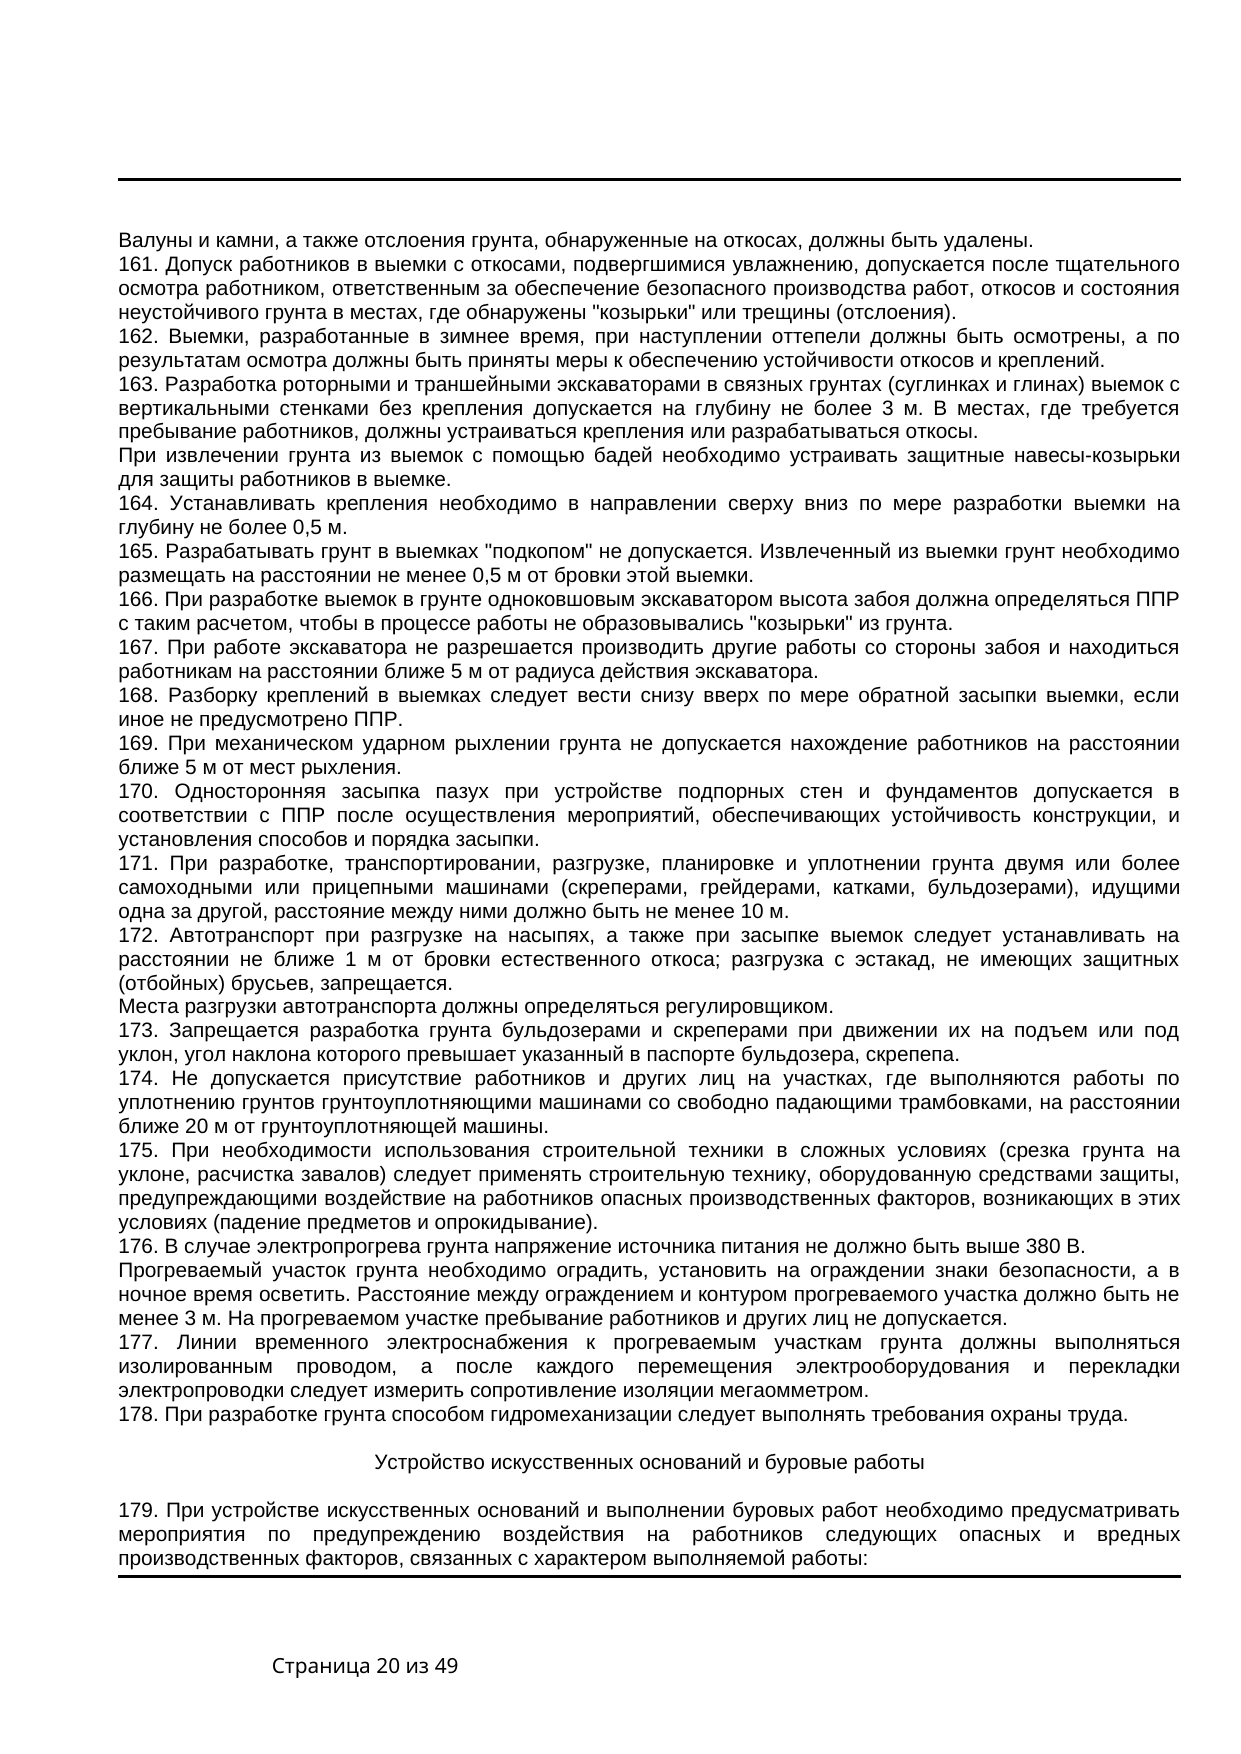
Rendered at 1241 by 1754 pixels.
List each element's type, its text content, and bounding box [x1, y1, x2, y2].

text 165. Разрабатывать грунт в выемках "подкопом" не допускается. Извлеченный из выемки грунт необходимо размещать на расстоянии не менее 0,5 м от бровки этой выемки. [118, 539, 1181, 587]
text 178. При разработке грунта способом гидромеханизации следует выполнять требования охраны труда. [118, 1402, 1181, 1426]
text 177. Линии временного электроснабжения к прогреваемым участкам грунта должны выполняться изолированным проводом, а после каждого перемещения электрооборудования и перекладки электропроводки следует измерить сопротивление изоляции мегаомметром. [118, 1330, 1181, 1402]
text 168. Разборку креплений в выемках следует вести снизу вверх по мере обратной засыпки выемки, если иное не предусмотрено ППР. [118, 683, 1181, 731]
text 179. При устройстве искусственных оснований и выполнении буровых работ необходимо предусматривать мероприятия по предупреждению воздействия на работников следующих опасных и вредных производственных факторов, связанных с характером выполняемой работы: [118, 1497, 1181, 1569]
text 164. Устанавливать крепления необходимо в направлении сверху вниз по мере разработки выемки на глубину не более 0,5 м. [118, 491, 1181, 539]
text 166. При разработке выемок в грунте одноковшовым экскаватором высота забоя должна определяться ППР с таким расчетом, чтобы в процессе работы не образовывались "козырьки" из грунта. [118, 587, 1181, 635]
text 171. При разработке, транспортировании, разгрузке, планировке и уплотнении грунта двумя или более самоходными или прицепными машинами (скреперами, грейдерами, катками, бульдозерами), идущими одна за другой, расстояние между ними должно быть не менее 10 м. [118, 851, 1181, 922]
text 162. Выемки, разработанные в зимнее время, при наступлении оттепели должны быть осмотрены, а по результатам осмотра должны быть приняты меры к обеспечению устойчивости откосов и креплений. [118, 323, 1181, 371]
text 161. Допуск работников в выемки с откосами, подвергшимися увлажнению, допускается после тщательного осмотра работником, ответственным за обеспечение безопасного производства работ, откосов и состояния неустойчивого грунта в местах, где обнаружены "козырьки" или трещины (отслоения). [118, 252, 1181, 323]
text 163. Разработка роторными и траншейными экскаваторами в связных грунтах (суглинках и глинах) выемок с вертикальными стенками без крепления допускается на глубину не более 3 м. В местах, где требуется пребывание работников, должны устраиваться крепления или разрабатываться откосы. [118, 371, 1181, 443]
text Устройство искусственных оснований и буровые работы [118, 1449, 1181, 1473]
text 169. При механическом ударном рыхлении грунта не допускается нахождение работников на расстоянии ближе 5 м от мест рыхления. [118, 731, 1181, 779]
text 176. В случае электропрогрева грунта напряжение источника питания не должно быть выше 380 В. [118, 1234, 1181, 1258]
text 175. При необходимости использования строительной техники в сложных условиях (срезка грунта на уклоне, расчистка завалов) следует применять строительную технику, оборудованную средствами защиты, предупреждающими воздействие на работников опасных производственных факторов, возникающих в этих условиях (падение предметов и опрокидывание). [118, 1138, 1181, 1234]
text 167. При работе экскаватора не разрешается производить другие работы со стороны забоя и находиться работникам на расстоянии ближе 5 м от радиуса действия экскаватора. [118, 635, 1181, 683]
text 173. Запрещается разработка грунта бульдозерами и скреперами при движении их на подъем или под уклон, угол наклона которого превышает указанный в паспорте бульдозера, скрепепа. [118, 1018, 1181, 1066]
text 174. Не допускается присутствие работников и других лиц на участках, где выполняются работы по уплотнению грунтов грунтоуплотняющими машинами со свободно падающими трамбовками, на расстоянии ближе 20 м от грунтоуплотняющей машины. [118, 1066, 1181, 1138]
text Прогреваемый участок грунта необходимо оградить, установить на ограждении знаки безопасности, а в ночное время осветить. Расстояние между ограждением и контуром прогреваемого участка должно быть не менее 3 м. На прогреваемом участке пребывание работников и других лиц не допускается. [118, 1258, 1181, 1330]
text Валуны и камни, а также отслоения грунта, обнаруженные на откосах, должны быть удалены. [118, 228, 1181, 252]
text Места разгрузки автотранспорта должны определяться регулировщиком. [118, 994, 1181, 1018]
text 172. Автотранспорт при разгрузке на насыпях, а также при засыпке выемок следует устанавливать на расстоянии не ближе 1 м от бровки естественного откоса; разгрузка с эстакад, не имеющих защитных (отбойных) брусьев, запрещается. [118, 922, 1181, 994]
text 170. Односторонняя засыпка пазух при устройстве подпорных стен и фундаментов допускается в соответствии с ППР после осуществления мероприятий, обеспечивающих устойчивость конструкции, и установления способов и порядка засыпки. [118, 779, 1181, 851]
text При извлечении грунта из выемок с помощью бадей необходимо устраивать защитные навесы-козырьки для защиты работников в выемке. [118, 443, 1181, 491]
